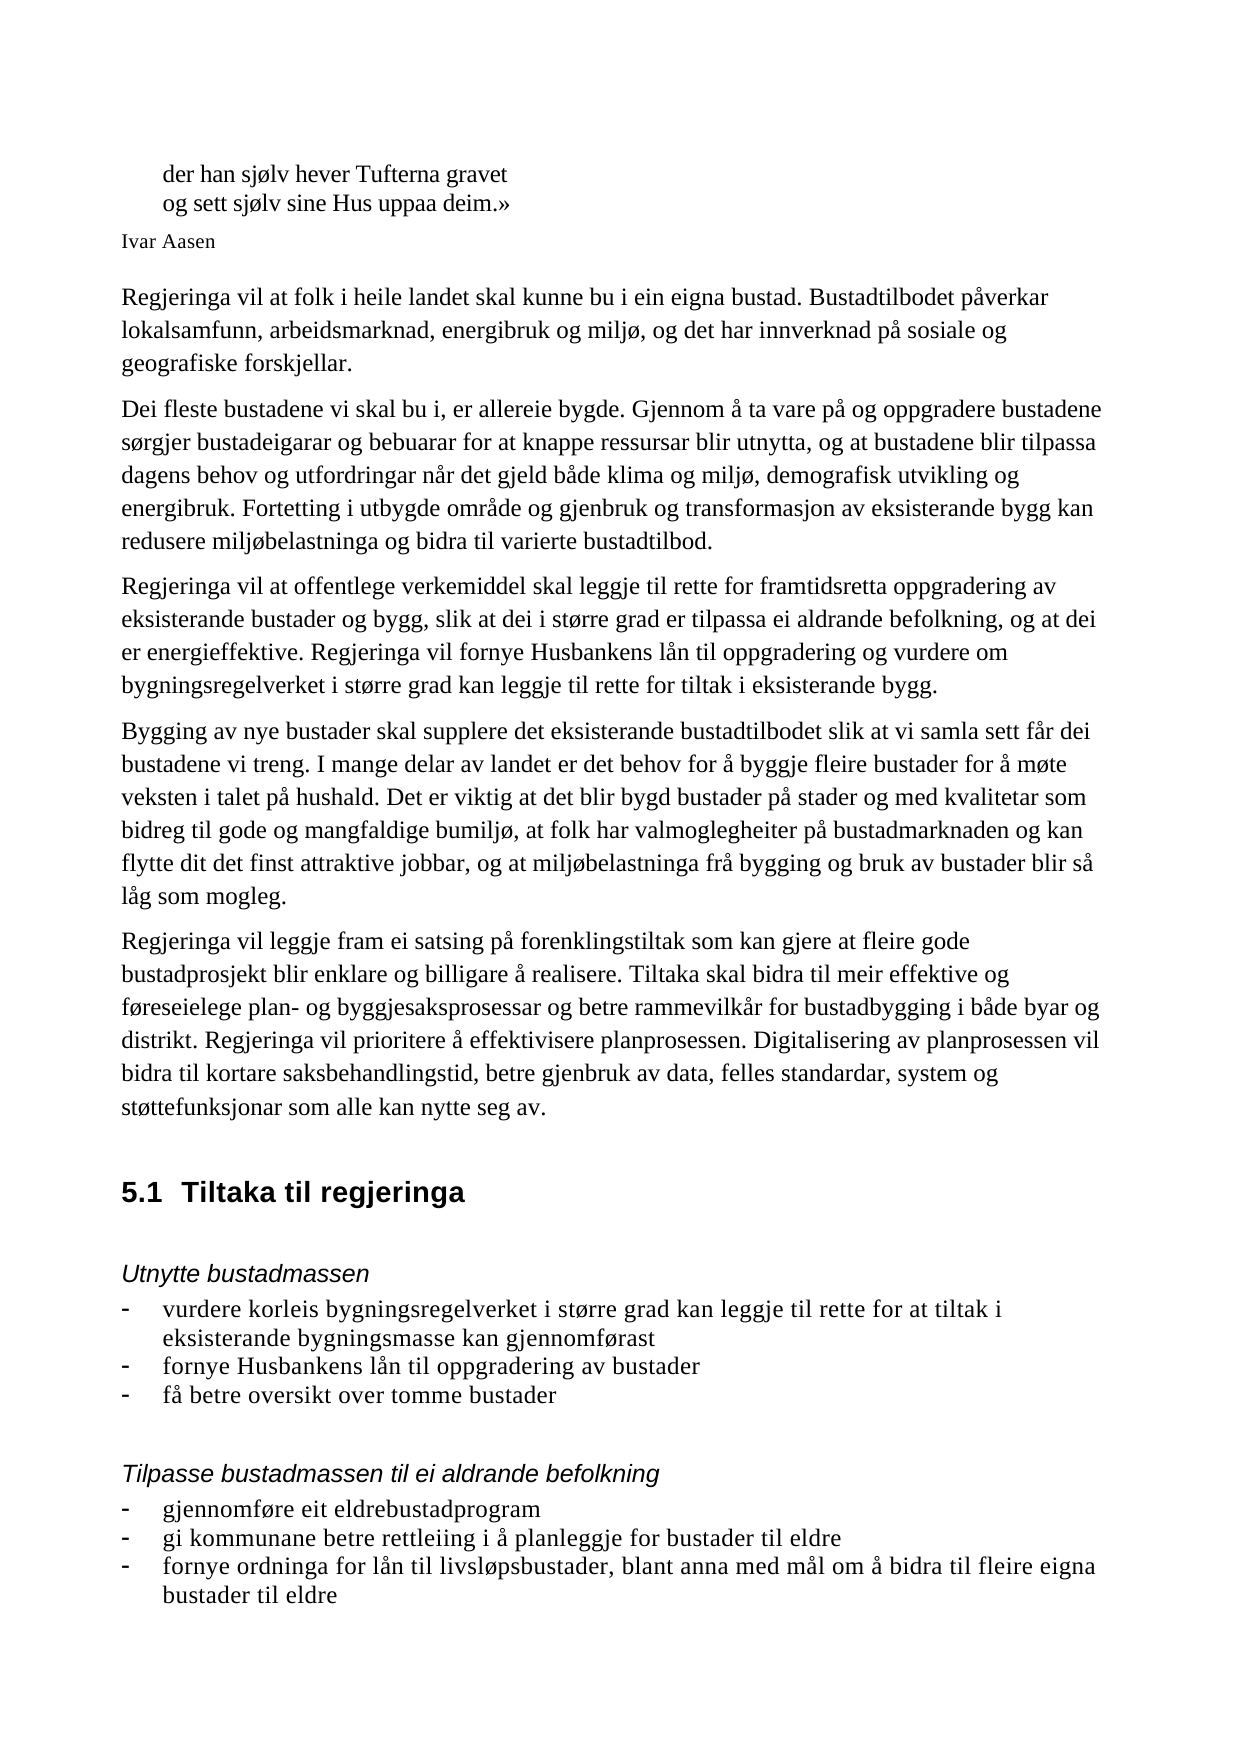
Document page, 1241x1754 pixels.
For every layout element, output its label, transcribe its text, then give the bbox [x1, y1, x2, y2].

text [162, 159, 1119, 217]
text Regjeringa vil at folk i heile landet skal kunne bu i ein eigna bustad. Bustadtilbodet påverkar lokalsamfunn, arbeidsmarknad, energibruk og miljø, og det har innverknad på sosiale og geografiske forskjellar. [121, 282, 1119, 377]
subtitle Tiltaka til regjeringa [121, 1174, 1119, 1208]
list gjennomføre eit eldrebustadprogram [121, 1494, 1119, 1523]
text Bygging av nye bustader skal supplere det eksisterande bustadtilbodet slik at vi samla sett får dei bustadene vi treng. I mange delar av landet er det behov for å byggje fleire bustader for å møte veksten i talet på hushald. Det er viktig at det blir bygd bustader på stader og med kvalitetar som bidreg til gode og mangfaldige bumiljø, at folk har valmoglegheiter på bustadmarknaden og kan flytte dit det finst attraktive jobbar, og at miljøbelastninga frå bygging og bruk av bustader blir så låg som mogleg. [121, 716, 1119, 910]
list gi kommunane betre rettleiing i å planleggje for bustader til eldre [121, 1523, 1119, 1551]
list få betre oversikt over tomme bustader [121, 1380, 1119, 1409]
text Tilpasse bustadmassen til ei aldrande befolkning [121, 1459, 1119, 1488]
text Dei fleste bustadene vi skal bu i, er allereie bygde. Gjennom å ta vare på og oppgradere bustadene sørgjer bustadeigarar og bebuarar for at knappe ressursar blir utnytta, og at bustadene blir tilpassa dagens behov og utfordringar når det gjeld både klima og miljø, demografisk utvikling og energibruk. Fortetting i utbygde område og gjenbruk og transformasjon av eksisterande bygg kan redusere miljøbelastninga og bidra til varierte bustadtilbod. [121, 394, 1119, 554]
text Utnytte bustadmassen [121, 1259, 1119, 1288]
text Regjeringa vil leggje fram ei satsing på forenklingstiltak som kan gjere at fleire gode bustadprosjekt blir enklare og billigare å realisere. Tiltaka skal bidra til meir effektive og føreseielege plan- og byggjesaksprosessar og betre rammevilkår for bustadbygging i både byar og distrikt. Regjeringa vil prioritere å effektivisere planprosessen. Digitalisering av planprosessen vil bidra til kortare saksbehandlingstid, betre gjenbruk av data, felles standardar, system og støttefunksjonar som alle kan nytte seg av. [121, 926, 1119, 1120]
text Regjeringa vil at offentlege verkemiddel skal leggje til rette for framtidsretta oppgradering av eksisterande bustader og bygg, slik at dei i større grad er tilpassa ei aldrande befolkning, og at dei er energieffektive. Regjeringa vil fornye Husbankens lån til oppgradering og vurdere om bygningsregelverket i større grad kan leggje til rette for tiltak i eksisterande bygg. [121, 571, 1119, 699]
list fornye Husbankens lån til oppgradering av bustader [121, 1351, 1119, 1380]
list fornye ordninga for lån til livsløpsbustader, blant anna med mål om å bidra til fleire eigna bustader til eldre [121, 1551, 1119, 1609]
text Ivar Aasen [121, 229, 1119, 253]
list vurdere korleis bygningsregelverket i større grad kan leggje til rette for at tiltak i eksisterande bygningsmasse kan gjennomførast [121, 1294, 1119, 1351]
